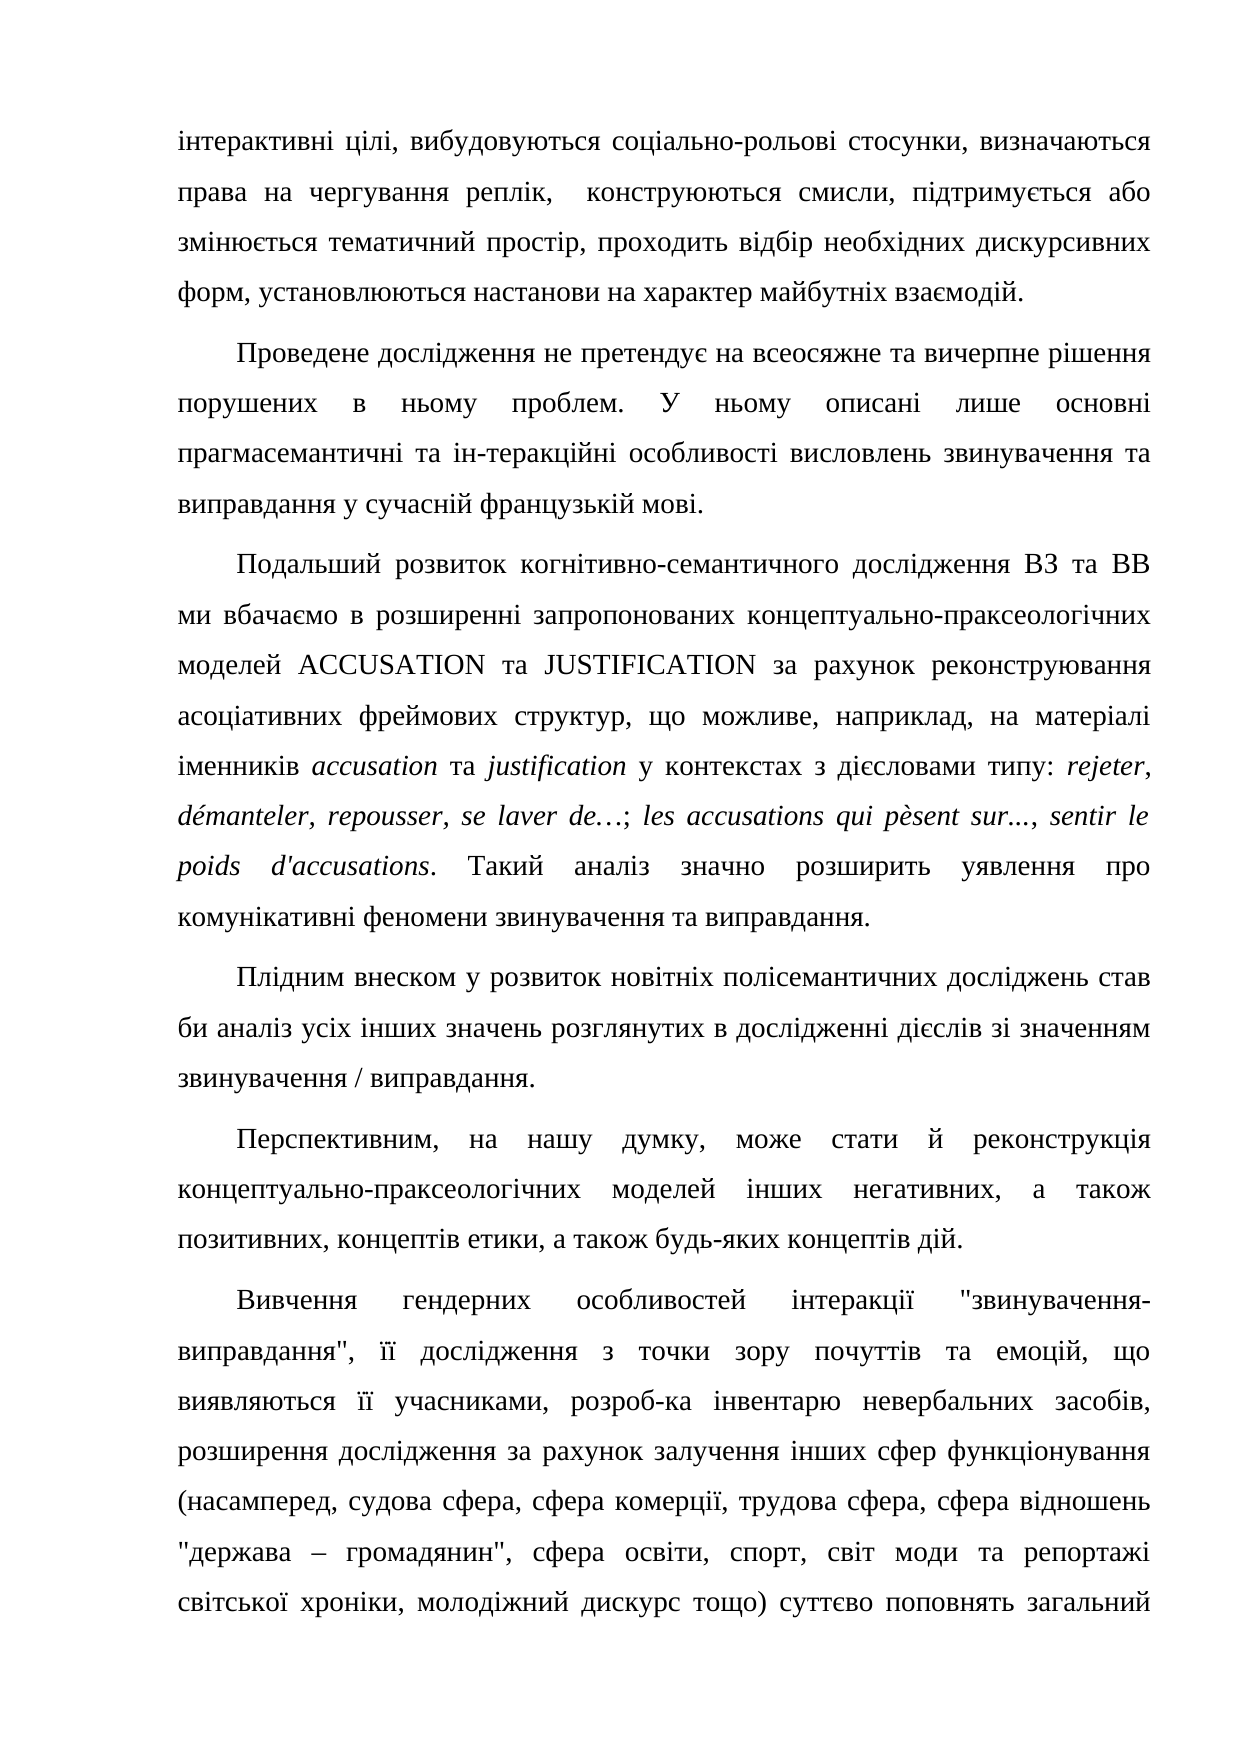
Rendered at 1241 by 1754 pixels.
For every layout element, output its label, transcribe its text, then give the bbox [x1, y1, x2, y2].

text Плідним внеском у розвиток новітніх полісемантичних досліджень став би аналіз усіх інших значень розглянутих в дослідженні дієслів зі значенням звинувачення / виправдання. [177, 959, 1152, 1094]
text Подальший розвиток когнітивно-семантичного дослідження ВЗ та ВВ ми вбачаємо в розширенні запропонованих концептуально-праксеологічних моделей ACCUSATION та JUSTIFICATION за рахунок реконструювання асоціативних фреймових структур, що можливе, наприклад, на матеріалі іменників accusation та justification у контекстах з дієсловами типу: rejeter, démanteler, repousser, se laver de…; les accusations qui pèsent sur..., sentir le poids d'accusations. Такий аналіз значно розширить уявлення про комунікативні феномени звинувачення та виправдання. [177, 547, 1152, 932]
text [177, 123, 1152, 308]
text Проведене дослідження не претендує на всеосяжне та вичерпне рішення порушених в ньому проблем. У ньому описані лише основні прагмасемантичні та ін-теракційні особливості висловлень звинувачення та виправдання у сучасній французькій мові. [177, 335, 1152, 519]
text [177, 1282, 1152, 1618]
text Перспективним, на нашу думку, може стати й реконструкція концептуально-праксеологічних моделей інших негативних, а також позитивних, концептів етики, а також будь-яких концептів дій. [177, 1121, 1152, 1255]
